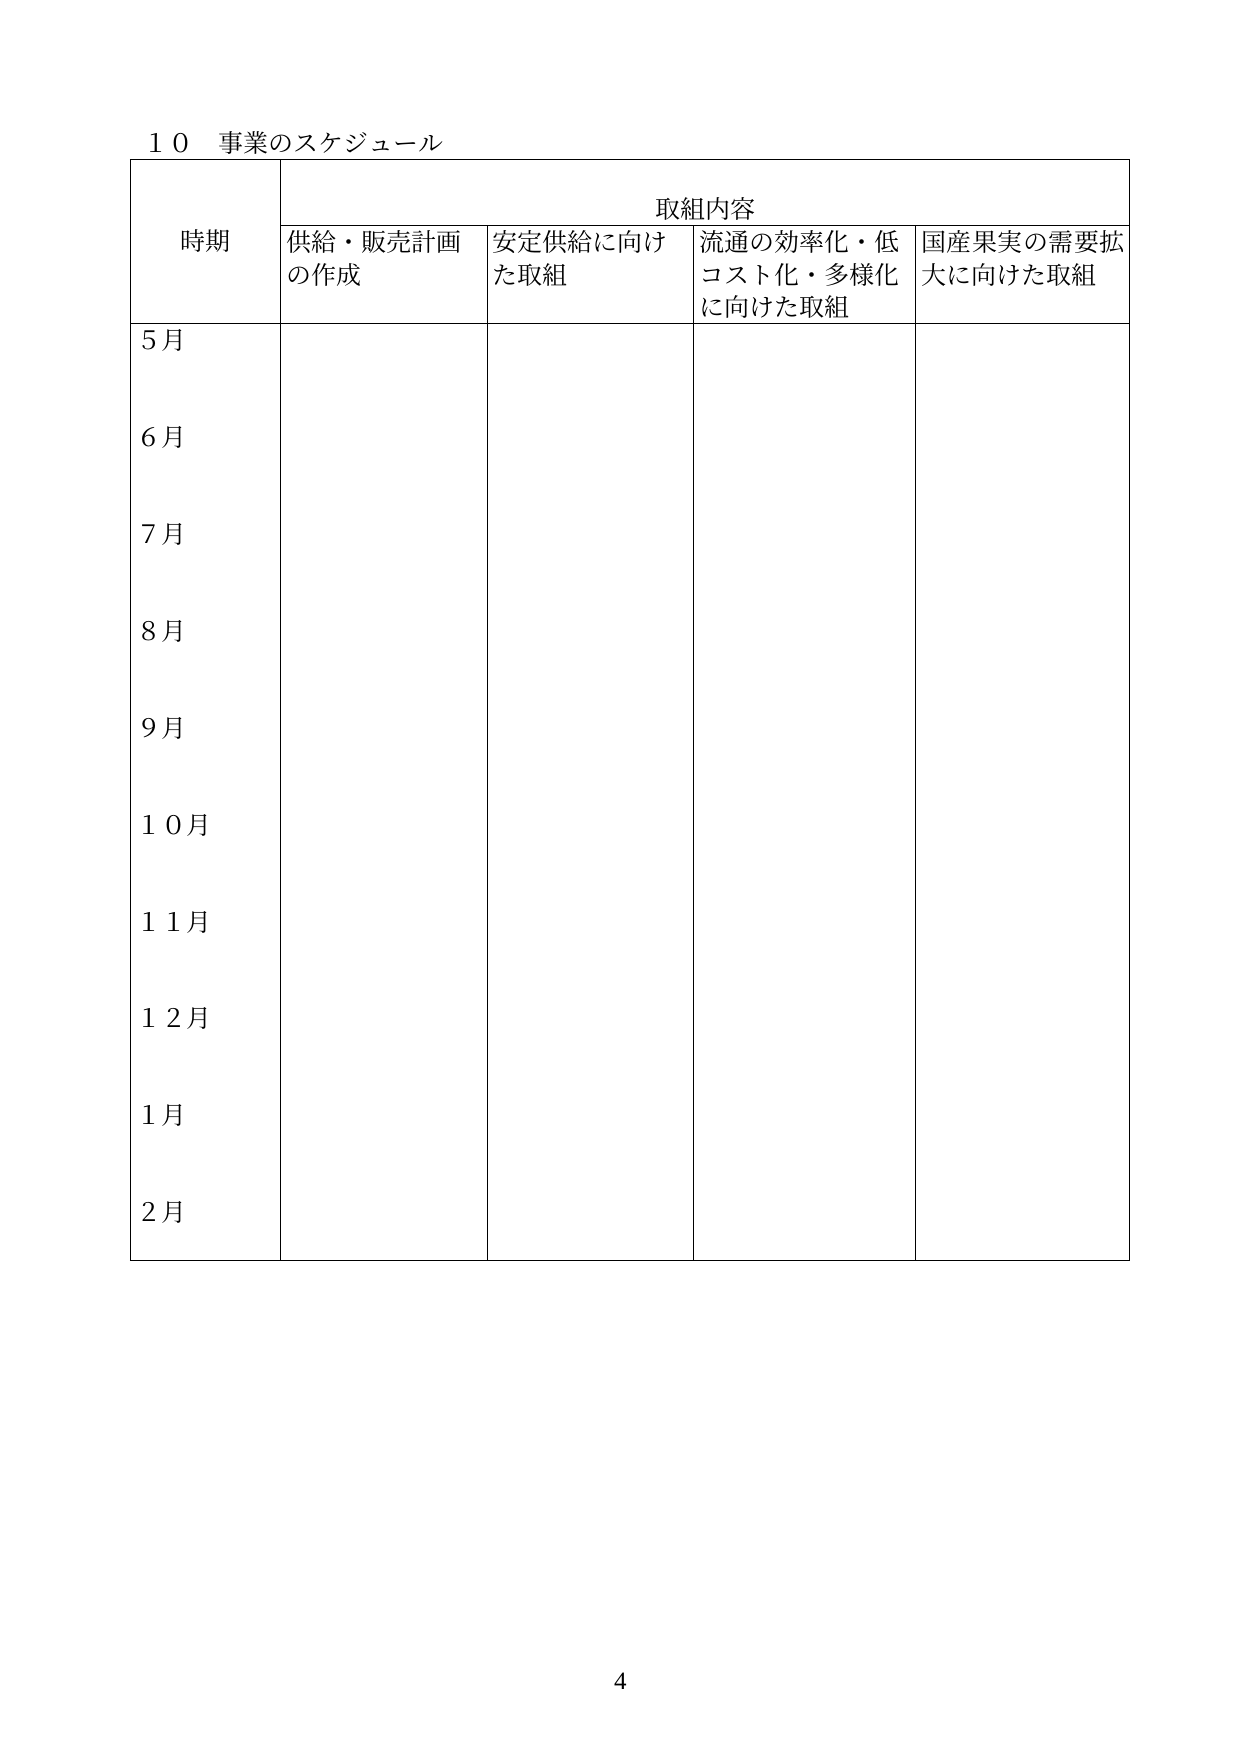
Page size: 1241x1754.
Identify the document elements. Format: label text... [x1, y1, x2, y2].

table_header 時期 [131, 160, 280, 323]
table_cell 安定供給に向けた取組 [488, 226, 693, 323]
table_cell [916, 324, 1129, 1260]
table_cell [281, 324, 487, 1260]
table_cell [694, 324, 915, 1260]
table_cell 供給・販売計画の作成 [281, 226, 487, 323]
table_cell ５月 ６月 ７月 ８月 ９月 １０月 １１月 １２月 １月 ２月 [131, 324, 280, 1260]
table_cell 流通の効率化・低コスト化・多様化に向けた取組 [694, 226, 915, 323]
text １０ 事業のスケジュール [143, 127, 1122, 159]
table_cell 国産果実の需要拡大に向けた取組 [916, 226, 1129, 323]
table_header 取組内容 [281, 160, 1129, 225]
table_cell [488, 324, 693, 1260]
